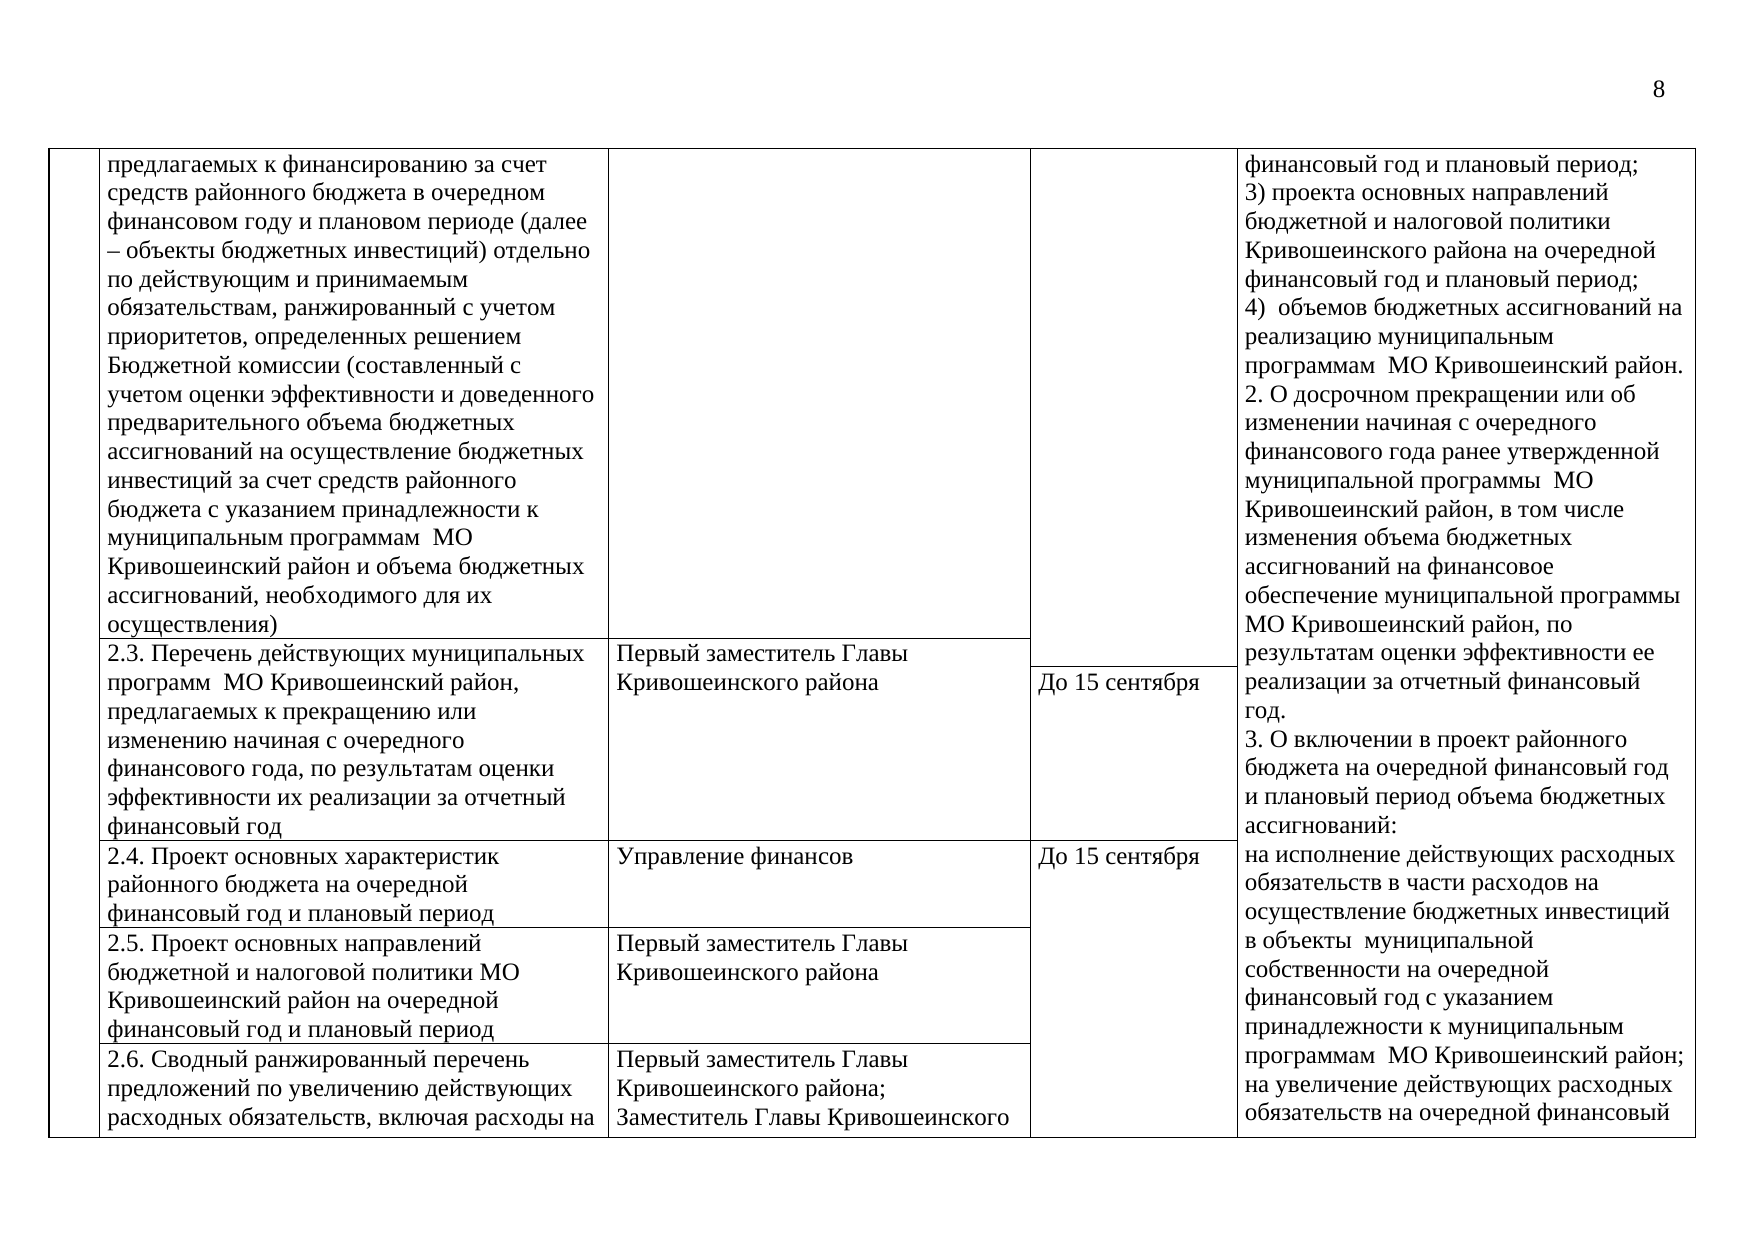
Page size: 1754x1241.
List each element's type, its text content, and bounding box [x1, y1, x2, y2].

table_cell До 15 сентября [1031, 667, 1237, 840]
table_cell Первый заместитель Главы Кривошеинского района [609, 639, 1030, 840]
table_cell 2.5. Проект основных направлений бюджетной и налоговой политики МО Кривошеинский район на очередной финансовый год и плановый период [100, 928, 608, 1043]
table_cell Первый заместитель Главы Кривошеинского района [609, 928, 1030, 1043]
table_cell 2.3. Перечень действующих муниципальных программ МО Кривошеинский район, предлагаемых к прекращению или изменению начиная с очередного финансового года, по результатам оценки эффективности их реализации за отчетный финансовый год [100, 639, 608, 840]
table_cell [609, 1044, 1030, 1137]
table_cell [100, 1044, 608, 1137]
table_cell Управление финансов [609, 841, 1030, 927]
table_cell До 15 сентября [1031, 841, 1237, 1137]
table_cell 2.4. Проект основных характеристик районного бюджета на очередной финансовый год и плановый период [100, 841, 608, 927]
